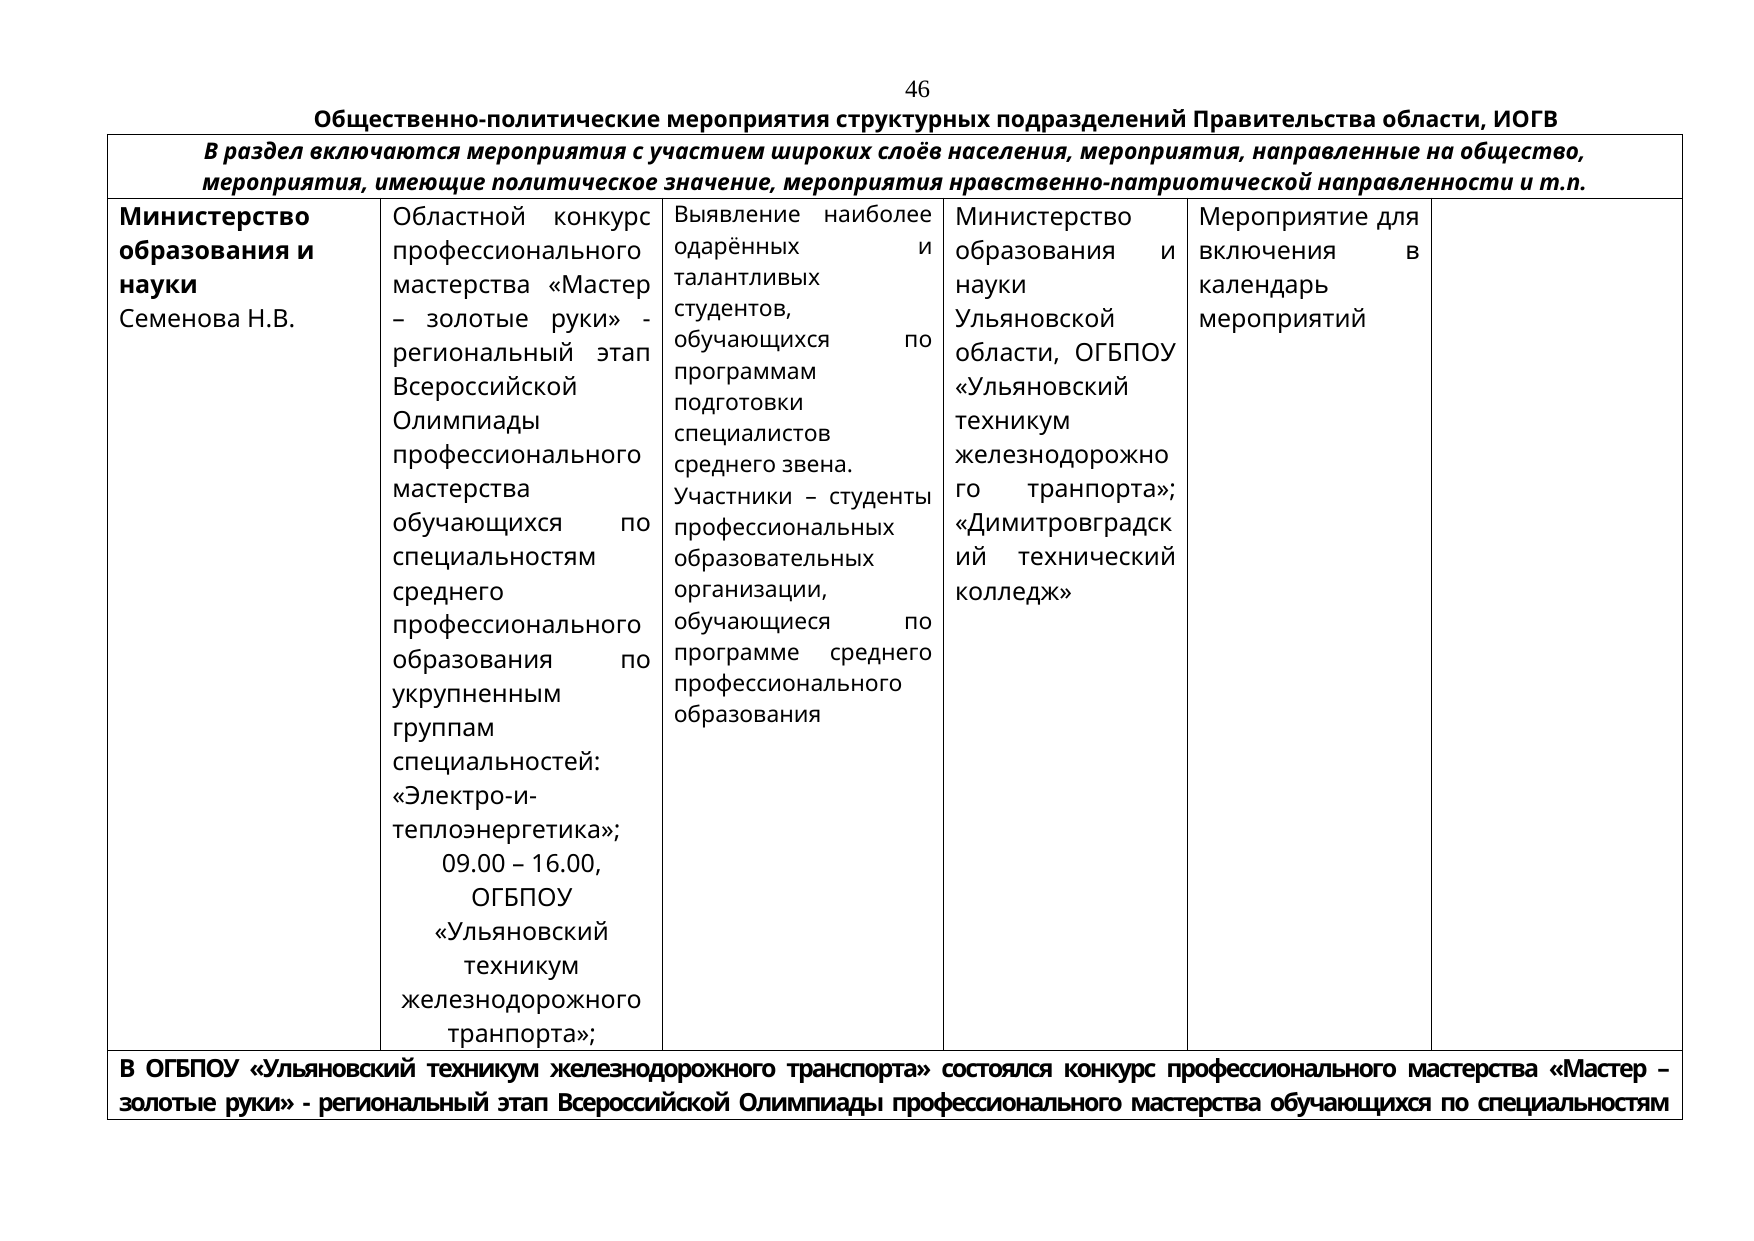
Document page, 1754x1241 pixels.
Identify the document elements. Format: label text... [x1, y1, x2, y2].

table_cell Областной конкурс профессионального мастерства «Мастер – золотые руки» -региональный этап Всероссийской Олимпиады профессионального мастерства обучающихся по специальностям среднего профессионального образования по укрупненным группам специальностей: «Электро-и-теплоэнергетика»; 09.00 – 16.00, ОГБПОУ «Ульяновский техникум железнодорожного транпорта»; [381, 199, 662, 1050]
table_cell Министерство образования и науки Семенова Н.В. [108, 199, 380, 1050]
table_cell [1432, 199, 1682, 1050]
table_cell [108, 1051, 1682, 1119]
table_cell Мероприятие для включения в календарь мероприятий [1188, 199, 1431, 1050]
text Общественно-политические мероприятия структурных подразделений Правительства области, ИОГВ [156, 103, 1716, 134]
table_header В раздел включаются мероприятия с участием широких слоёв населения, мероприятия, направленные на общество, мероприятия, имеющие политическое значение, мероприятия нравственно-патриотической направленности и т.п. [108, 135, 1682, 197]
